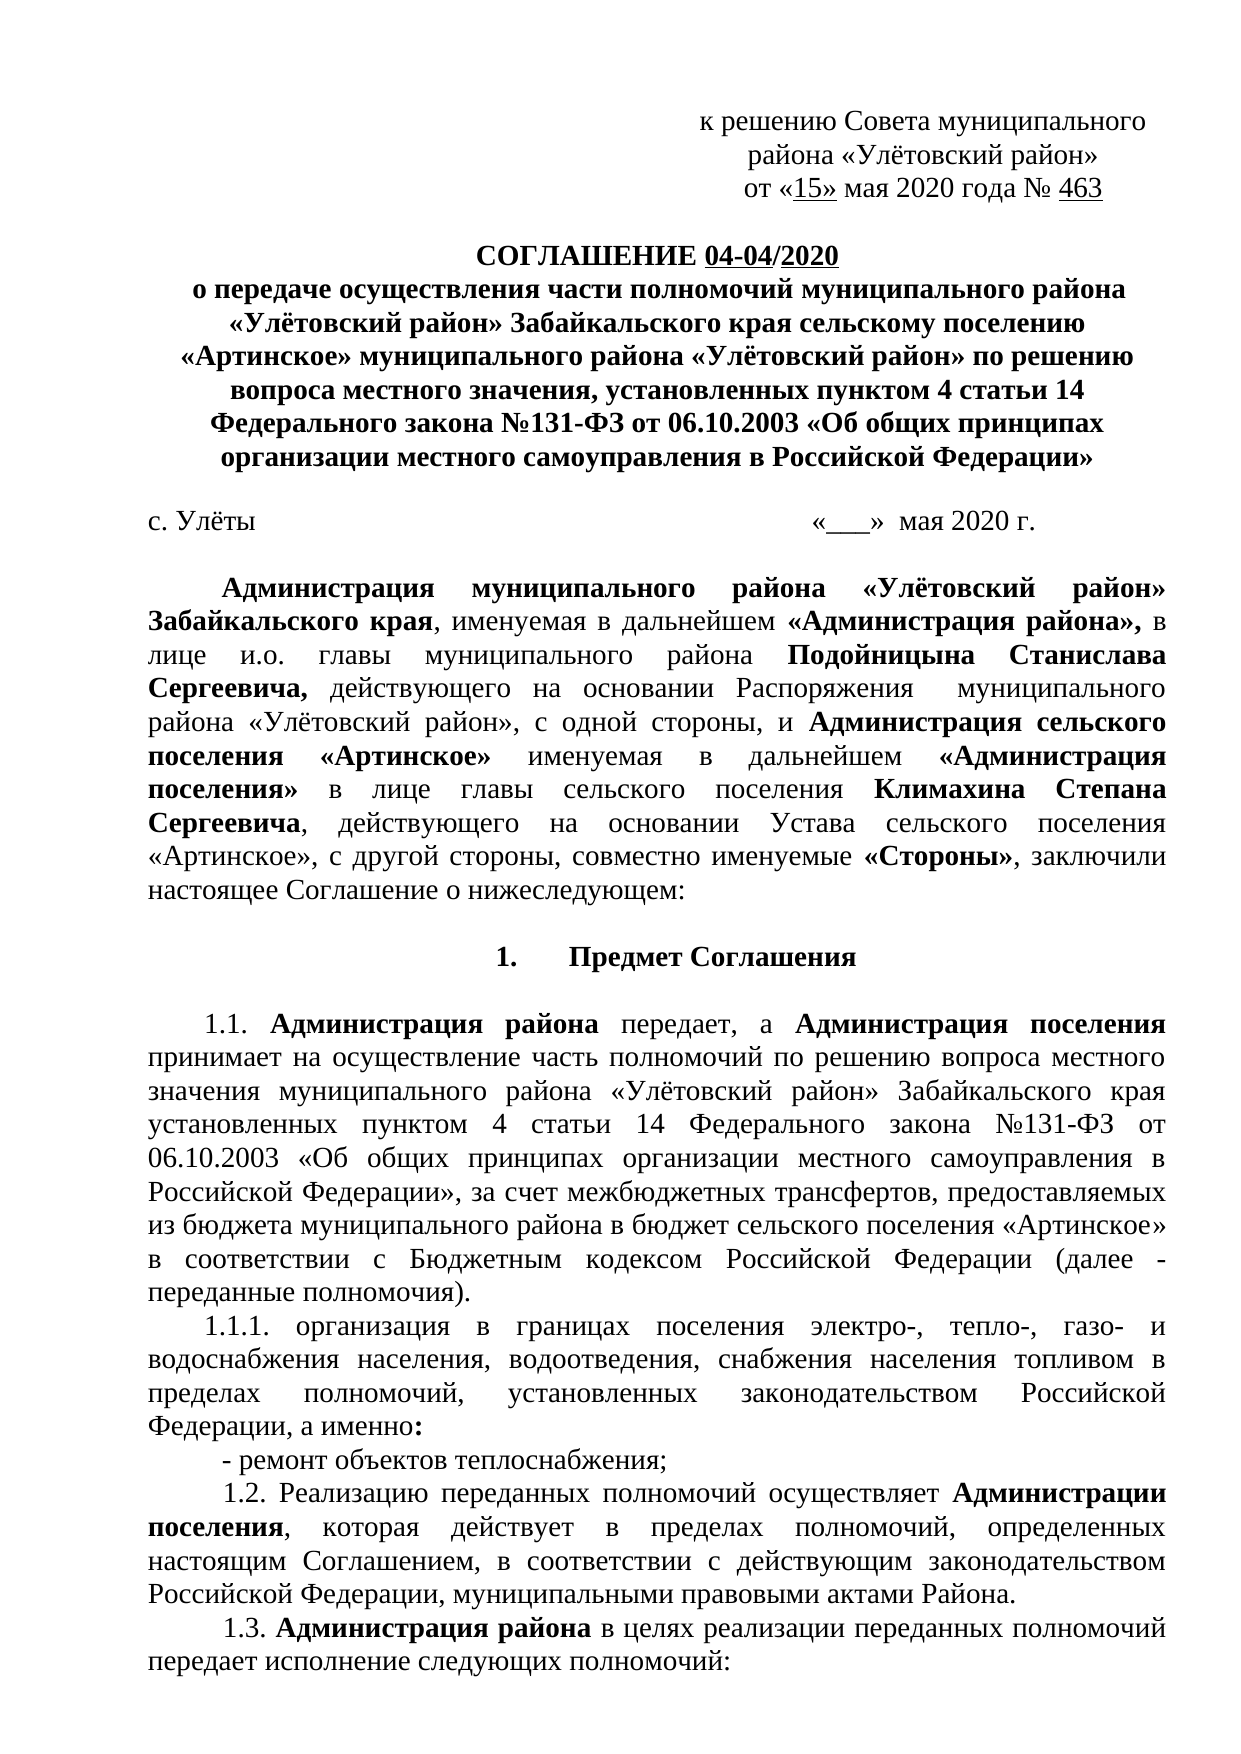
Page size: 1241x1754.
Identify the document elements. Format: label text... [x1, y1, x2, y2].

text - ремонт объектов теплоснабжения; [148, 1442, 1167, 1476]
text 1.1.1. организация в границах поселения электро-, тепло-, газо- и водоснабжения населения, водоотведения, снабжения населения топливом в пределах полномочий, установленных законодательством Российской Федерации, а именно: [148, 1308, 1167, 1442]
text от «15» мая 2020 года № 463 [679, 171, 1167, 204]
text 1.3. Администрация района в целях реализации переданных полномочий передает исполнение следующих полномочий: [148, 1610, 1167, 1677]
text СОГЛАШЕНИЕ 04-04/2020 [148, 238, 1167, 271]
text 1.2. Реализацию переданных полномочий осуществляет Администрации поселения, которая действует в пределах полномочий, определенных настоящим Соглашением, в соответствии с действующим законодательством Российской Федерации, муниципальными правовыми актами Района. [148, 1476, 1167, 1610]
text Администрация муниципального района «Улётовский район» Забайкальского края, именуемая в дальнейшем «Администрация района», в лице и.о. главы муниципального района Подойницына Станислава Сергеевича, действующего на основании Распоряжения муниципального района «Улётовский район», с одной стороны, и Администрация сельского поселения «Артинское» именуемая в дальнейшем «Администрация поселения» в лице главы сельского поселения Климахина Степана Сергеевича, действующего на основании Устава сельского поселения «Артинское», с другой стороны, совместно именуемые «Стороны», заключили настоящее Соглашение о нижеследующем: [148, 570, 1167, 905]
list Предмет Соглашения [185, 939, 1167, 972]
text с. Улёты «___» мая 2020 г. [148, 503, 1167, 536]
text к решению Совета муниципального [679, 103, 1167, 137]
text района «Улётовский район» [679, 137, 1167, 171]
text о передаче осуществления части полномочий муниципального района «Улётовский район» Забайкальского края сельскому поселению «Артинское» муниципального района «Улётовский район» по решению вопроса местного значения, установленных пунктом 4 статьи 14 Федерального закона №131-ФЗ от 06.10.2003 «Об общих принципах организации местного самоуправления в Российской Федерации» [148, 271, 1167, 472]
text 1.1. Администрация района передает, а Администрация поселения принимает на осуществление часть полномочий по решению вопроса местного значения муниципального района «Улётовский район» Забайкальского края установленных пунктом 4 статьи 14 Федерального закона №131-ФЗ от 06.10.2003 «Об общих принципах организации местного самоуправления в Российской Федерации», за счет межбюджетных трансфертов, предоставляемых из бюджета муниципального района в бюджет сельского поселения «Артинское» в соответствии с Бюджетным кодексом Российской Федерации (далее - переданные полномочия). [148, 1006, 1167, 1308]
